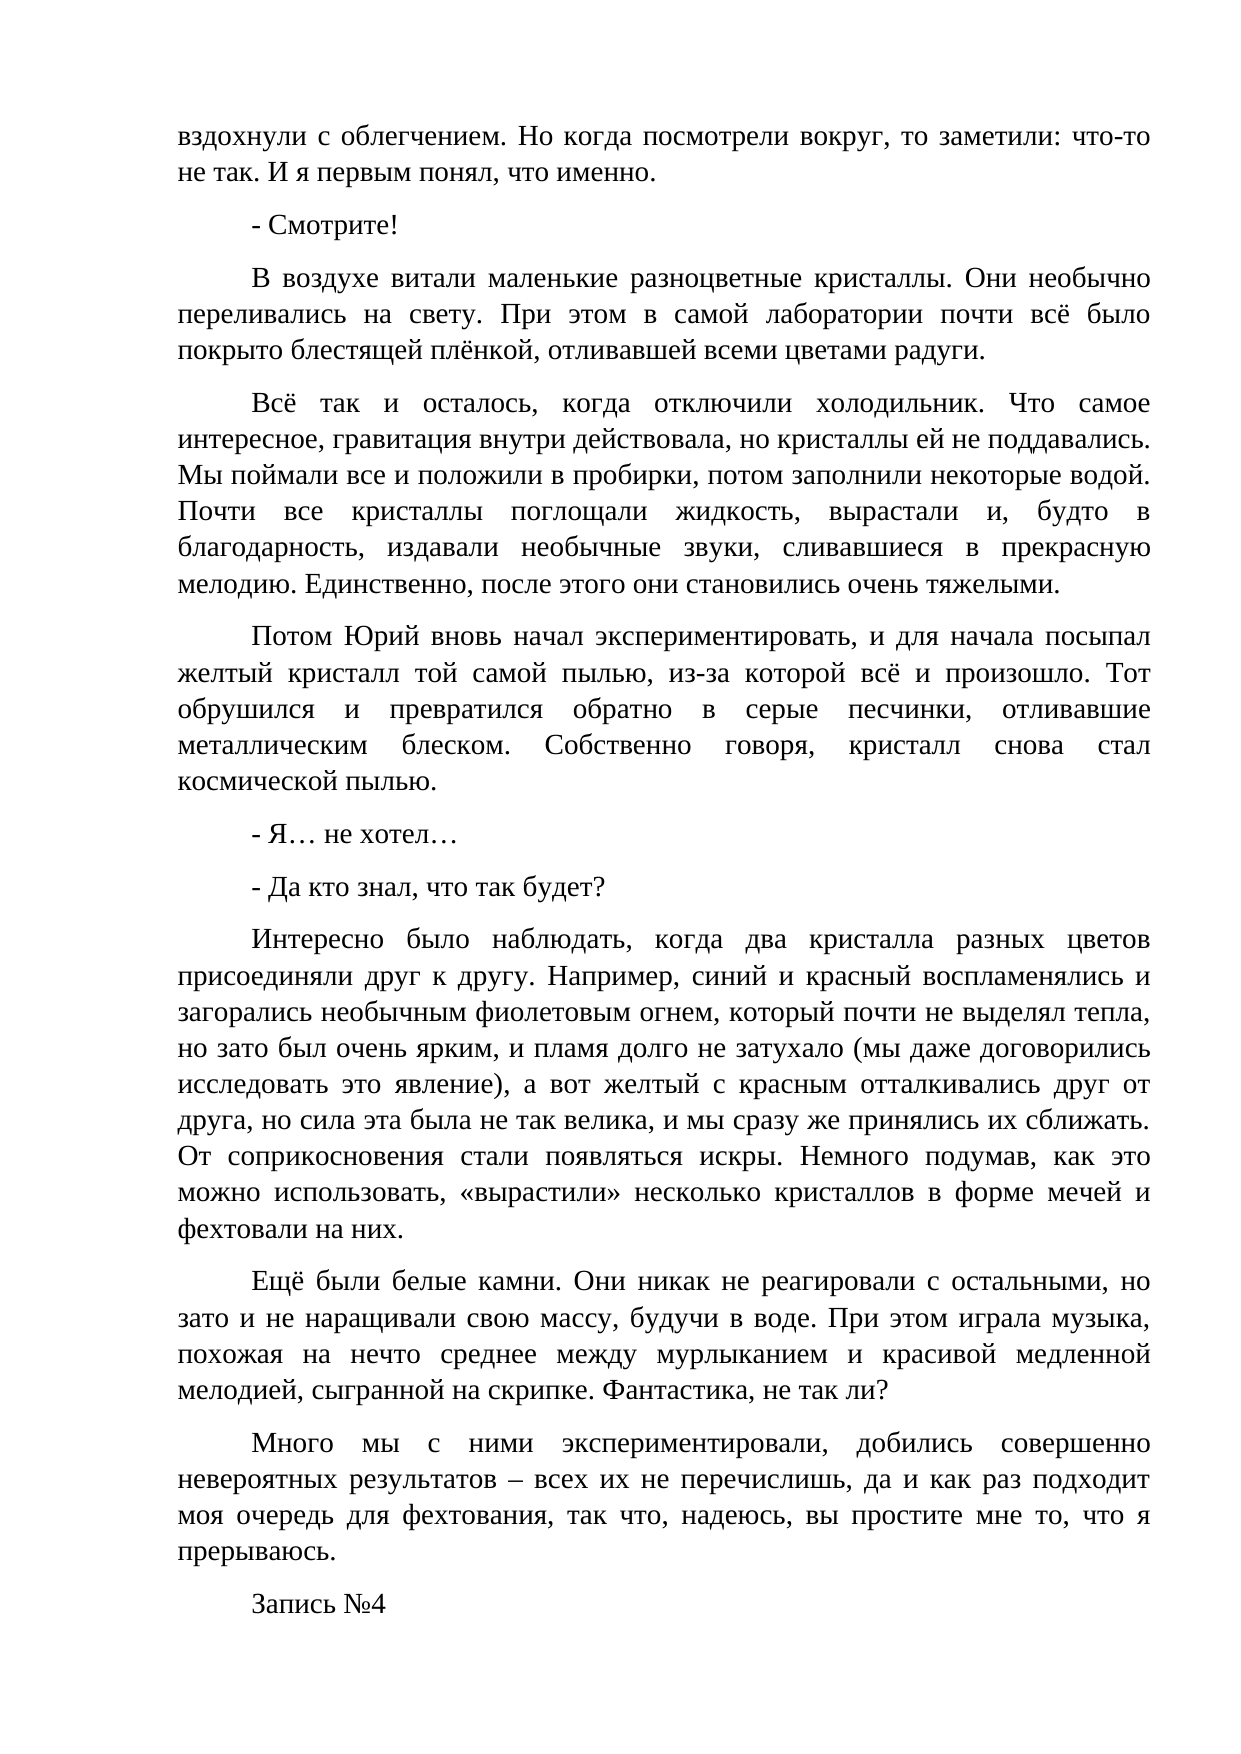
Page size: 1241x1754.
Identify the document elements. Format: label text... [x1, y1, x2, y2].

text Потом Юрий вновь начал экспериментировать, и для начала посыпал желтый кристалл той самой пылью, из-за которой всё и произошло. Тот обрушился и превратился обратно в серые песчинки, отливавшие металлическим блеском. Собственно говоря, кристалл снова стал космической пылью. [177, 618, 1152, 797]
text Интересно было наблюдать, когда два кристалла разных цветов присоединяли друг к другу. Например, синий и красный воспламенялись и загорались необычным фиолетовым огнем, который почти не выделял тепла, но зато был очень ярким, и пламя долго не затухало (мы даже договорились исследовать это явление), а вот желтый с красным отталкивались друг от друга, но сила эта была не так велика, и мы сразу же принялись их сближать. От соприкосновения стали появляться искры. Немного подумав, как это можно использовать, «вырастили» несколько кристаллов в форме мечей и фехтовали на них. [177, 922, 1152, 1244]
text Всё так и осталось, когда отключили холодильник. Что самое интересное, гравитация внутри действовала, но кристаллы ей не поддавались. Мы поймали все и положили в пробирки, потом заполнили некоторые водой. Почти все кристаллы поглощали жидкость, вырастали и, будто в благодарность, издавали необычные звуки, сливавшиеся в прекрасную мелодию. Единственно, после этого они становились очень тяжелыми. [177, 385, 1152, 599]
text - Смотрите! [177, 207, 1152, 241]
text В воздухе витали маленькие разноцветные кристаллы. Они необычно переливались на свету. При этом в самой лаборатории почти всё было покрыто блестящей плёнкой, отливавшей всеми цветами радуги. [177, 260, 1152, 366]
text - Да кто знал, что так будет? [177, 869, 1152, 902]
text Много мы с ними экспериментировали, добились совершенно невероятных результатов – всех их не перечислишь, да и как раз подходит моя очередь для фехтования, так что, надеюсь, вы простите мне то, что я прерываюсь. [177, 1425, 1152, 1567]
text Ещё были белые камни. Они никак не реагировали с остальными, но зато и не наращивали свою массу, будучи в воде. При этом играла музыка, похожая на нечто среднее между мурлыканием и красивой медленной мелодией, сыгранной на скрипке. Фантастика, не так ли? [177, 1263, 1152, 1406]
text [177, 118, 1152, 188]
text Запись №4 [177, 1586, 1152, 1619]
text - Я… не хотел… [177, 816, 1152, 849]
